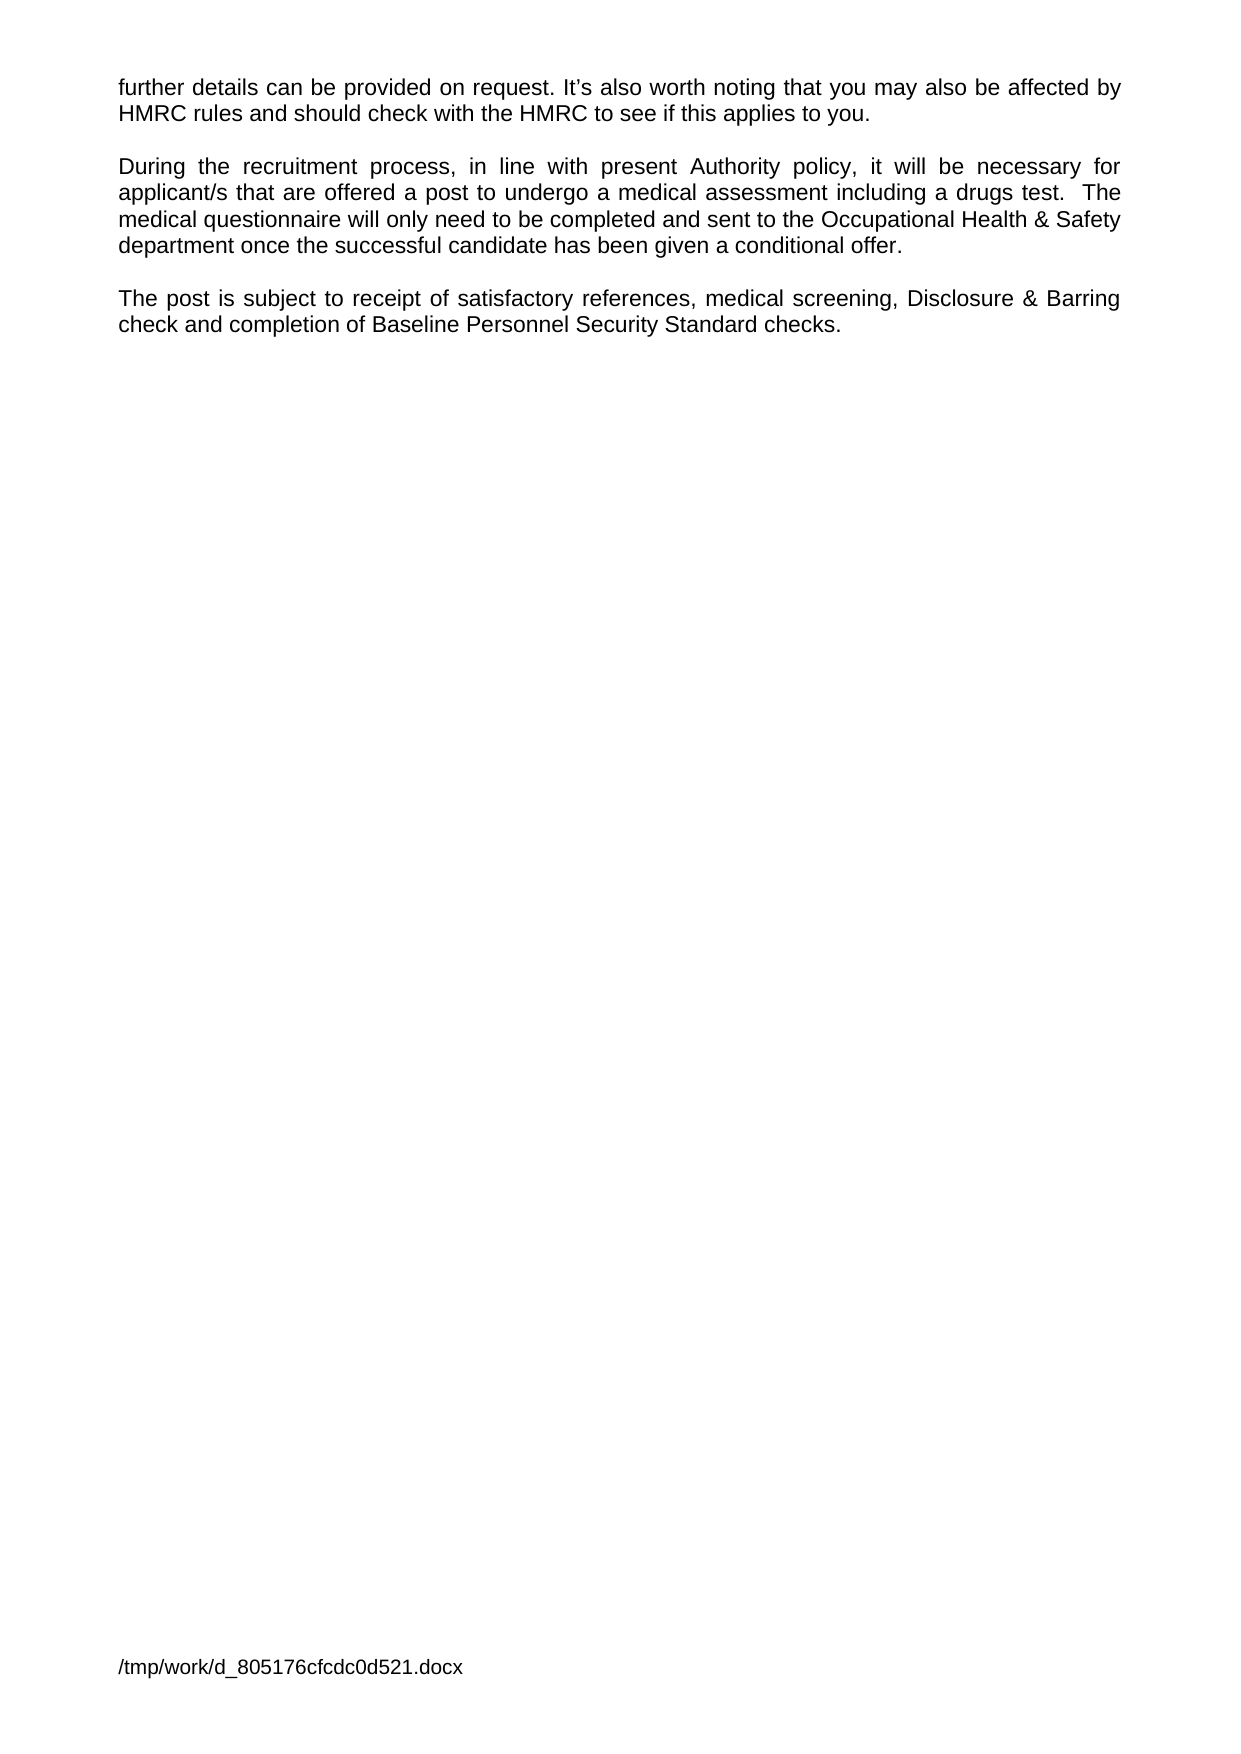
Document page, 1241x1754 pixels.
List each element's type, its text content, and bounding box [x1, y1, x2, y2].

text During the recruitment process, in line with present Authority policy, it will be necessary for applicant/s that are offered a post to undergo a medical assessment including a drugs test. The medical questionnaire will only need to be completed and sent to the Occupational Health & Safety department once the successful candidate has been given a conditional offer. [118, 153, 1122, 258]
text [118, 74, 1122, 127]
text The post is subject to receipt of satisfactory references, medical screening, Disclosure & Barring check and completion of Baseline Personnel Security Standard checks. [118, 285, 1122, 337]
